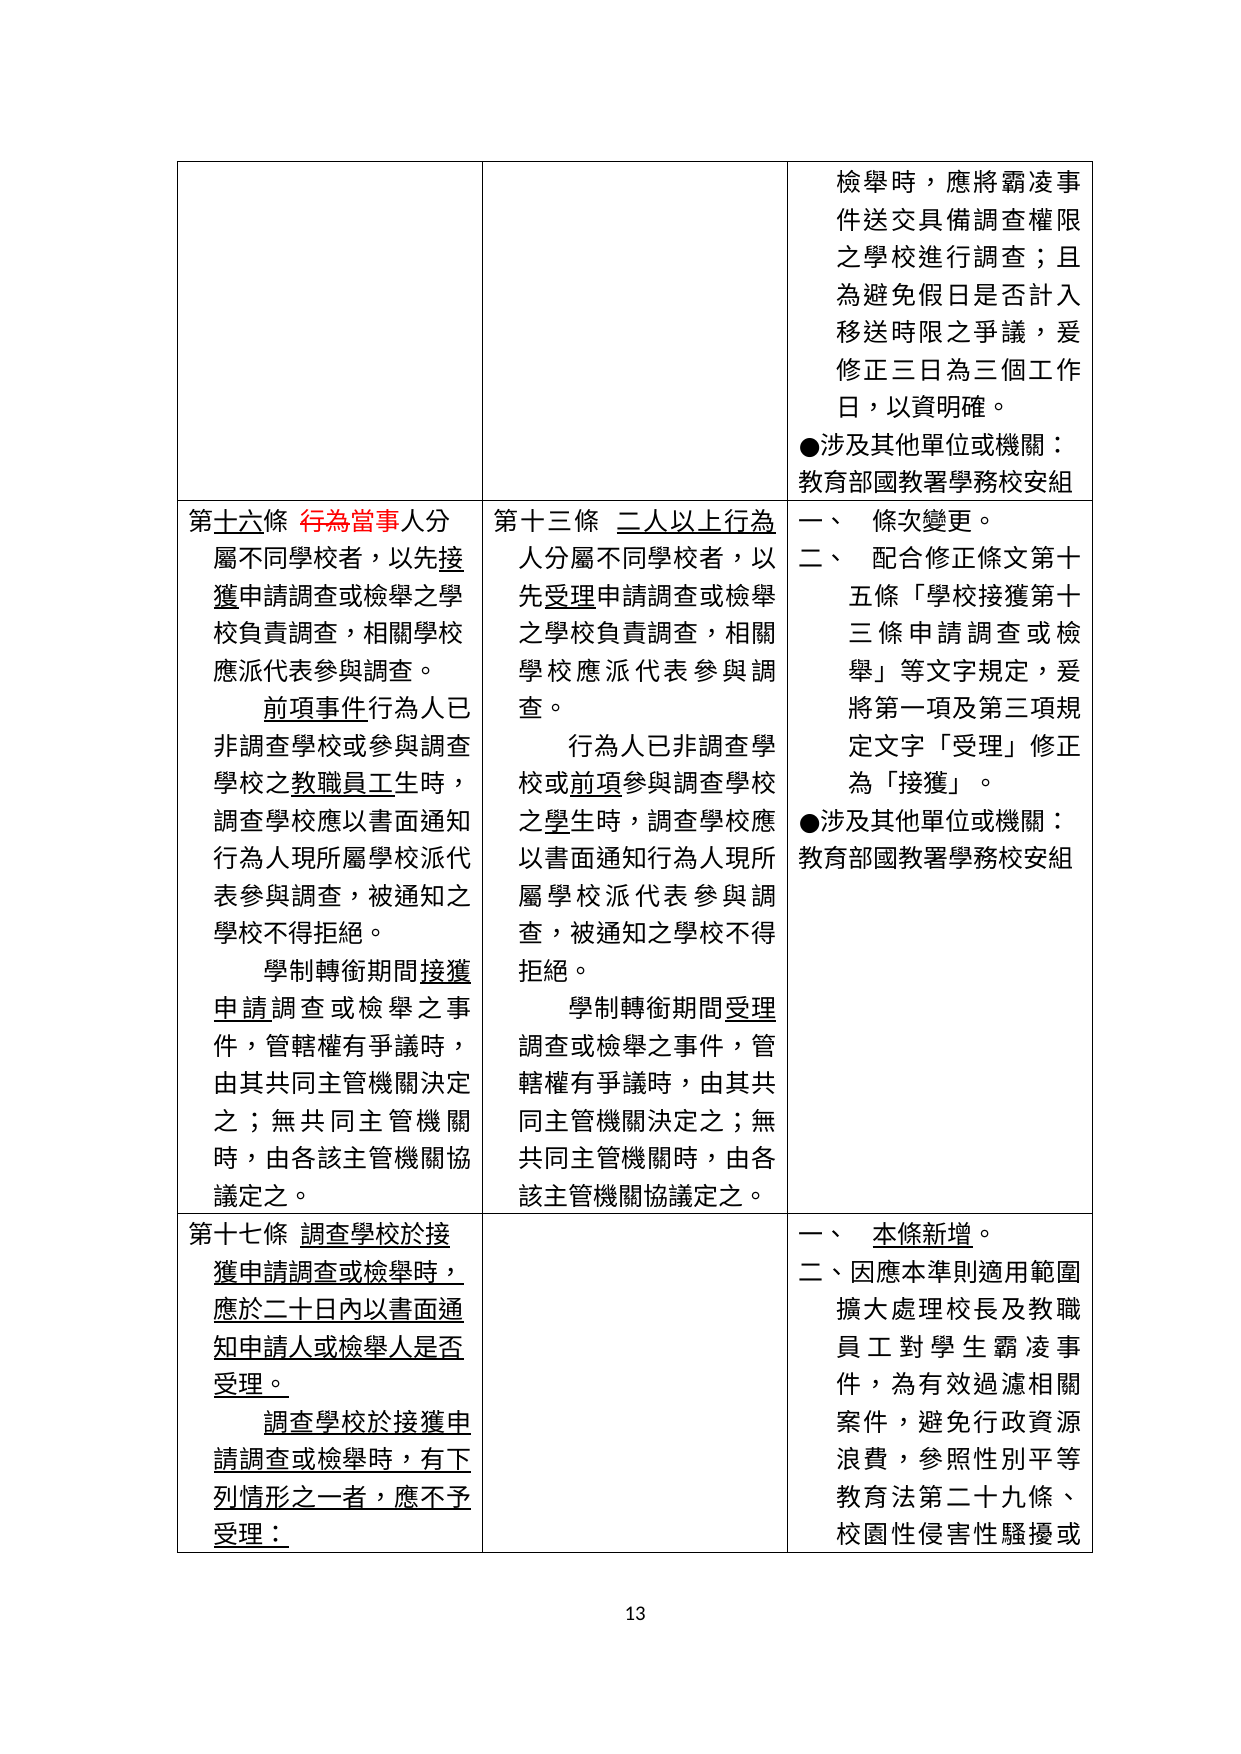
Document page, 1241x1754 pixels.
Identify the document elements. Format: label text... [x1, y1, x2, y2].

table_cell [178, 1214, 482, 1552]
table_cell [483, 1214, 787, 1552]
table_cell 條次變更。 配合修正條文第十五條「學校接獲第十三條申請調查或檢舉」等文字規定，爰將第一項及第三項規定文字「受理」修正為「接獲」。 ●涉及其他單位或機關： 教育部國教署學務校安組 [788, 501, 1092, 1213]
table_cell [483, 162, 787, 500]
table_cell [788, 162, 1092, 500]
table_cell 第十六條 行為當事人分屬不同學校者，以先接獲申請調查或檢舉之學校負責調查，相關學校應派代表參與調查。 前項事件行為人已非調查學校或參與調查學校之教職員工生時，調查學校應以書面通知行為人現所屬學校派代表參與調查，被通知之學校不得拒絕。 學制轉銜期間接獲申請調查或檢舉之事件，管轄權有爭議時，由其共同主管機關決定之；無共同主管機關時，由各該主管機關協議定之。 [178, 501, 482, 1213]
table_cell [788, 1214, 1092, 1552]
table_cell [178, 162, 482, 500]
table_cell 第十三條 二人以上行為人分屬不同學校者，以先受理申請調查或檢舉之學校負責調查，相關學校應派代表參與調查。 行為人已非調查學校或前項參與調查學校之學生時，調查學校應以書面通知行為人現所屬學校派代表參與調查，被通知之學校不得拒絕。 學制轉銜期間受理調查或檢舉之事件，管轄權有爭議時，由其共同主管機關決定之；無共同主管機關時，由各該主管機關協議定之。 [483, 501, 787, 1213]
